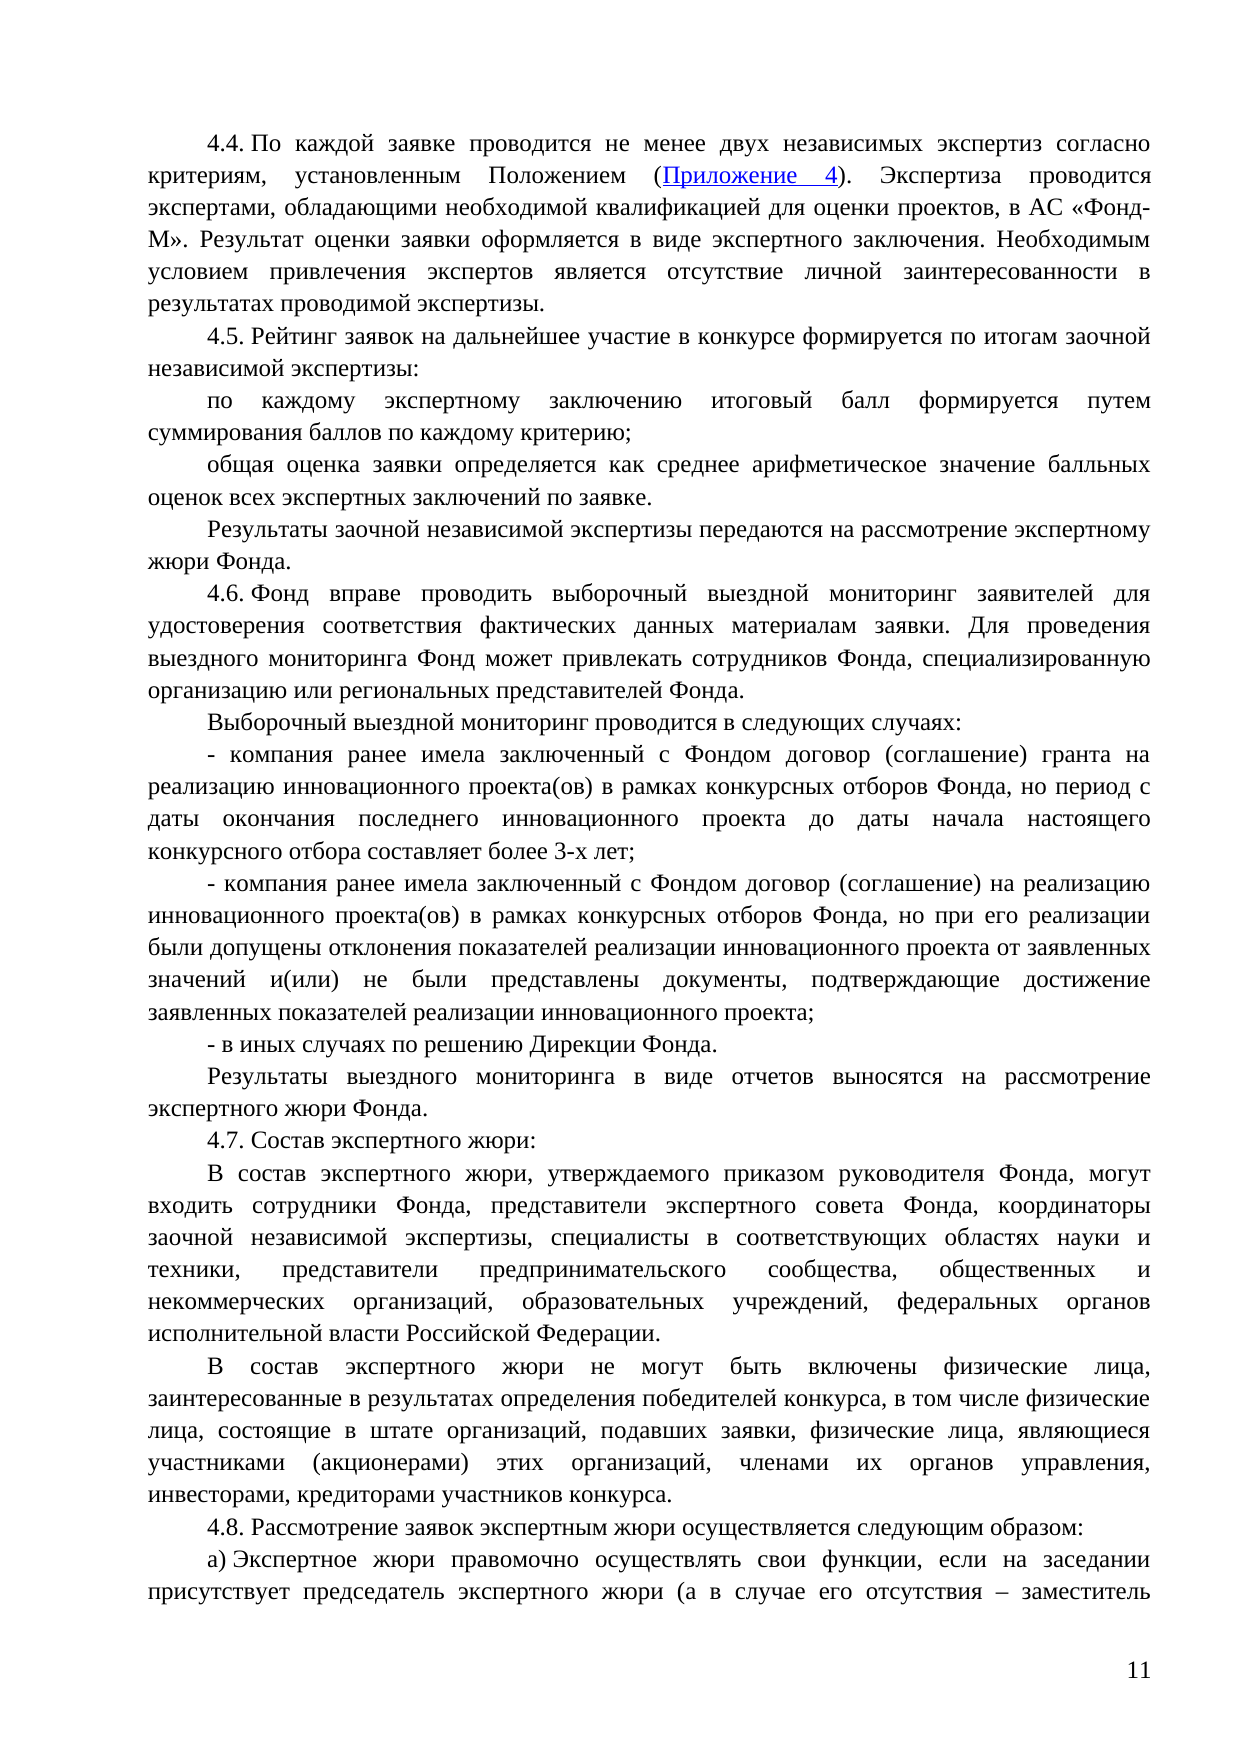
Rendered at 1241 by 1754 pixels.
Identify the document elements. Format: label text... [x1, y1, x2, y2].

text - компания ранее имела заключенный с Фондом договор (соглашение) гранта на реализацию инновационного проекта(ов) в рамках конкурсных отборов Фонда, но период с даты окончания последнего инновационного проекта до даты начала настоящего конкурсного отбора составляет более 3-х лет; [148, 739, 1152, 864]
text по каждому экспертному заключению итоговый балл формируется путем суммирования баллов по каждому критерию; [148, 385, 1152, 446]
text - в иных случаях по решению Дирекции Фонда. [148, 1029, 1152, 1058]
text общая оценка заявки определяется как среднее арифметическое значение балльных оценок всех экспертных заключений по заявке. [148, 449, 1152, 510]
text 4.5. Рейтинг заявок на дальнейшее участие в конкурсе формируется по итогам заочной независимой экспертизы: [148, 321, 1152, 382]
text 4.7. Состав экспертного жюри: [148, 1125, 1152, 1154]
text - компания ранее имела заключенный с Фондом договор (соглашение) на реализацию инновационного проекта(ов) в рамках конкурсных отборов Фонда, но при его реализации были допущены отклонения показателей реализации инновационного проекта от заявленных значений и(или) не были представлены документы, подтверждающие достижение заявленных показателей реализации инновационного проекта; [148, 868, 1152, 1025]
text Результаты выездного мониторинга в виде отчетов выносятся на рассмотрение экспертного жюри Фонда. [148, 1061, 1152, 1122]
text Выборочный выездной мониторинг проводится в следующих случаях: [148, 707, 1152, 736]
text 4.6. Фонд вправе проводить выборочный выездной мониторинг заявителей для удостоверения соответствия фактических данных материалам заявки. Для проведения выездного мониторинга Фонд может привлекать сотрудников Фонда, специализированную организацию или региональных представителей Фонда. [148, 578, 1152, 703]
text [148, 1544, 1152, 1605]
text В состав экспертного жюри, утверждаемого приказом руководителя Фонда, могут входить сотрудники Фонда, представители экспертного совета Фонда, координаторы заочной независимой экспертизы, специалисты в соответствующих областях науки и техники, представители предпринимательского сообщества, общественных и некоммерческих организаций, образовательных учреждений, федеральных органов исполнительной власти Российской Федерации. [148, 1158, 1152, 1347]
text 4.4. По каждой заявке проводится не менее двух независимых экспертиз согласно критериям, установленным Положением (Приложение 4). Экспертиза проводится экспертами, обладающими необходимой квалификацией для оценки проектов, в АС «Фонд-М». Результат оценки заявки оформляется в виде экспертного заключения. Необходимым условием привлечения экспертов является отсутствие личной заинтересованности в результатах проводимой экспертизы. [148, 128, 1152, 317]
text В состав экспертного жюри не могут быть включены физические лица, заинтересованные в результатах определения победителей конкурса, в том числе физические лица, состоящие в штате организаций, подавших заявки, физические лица, являющиеся участниками (акционерами) этих организаций, членами их органов управления, инвесторами, кредиторами участников конкурса. [148, 1351, 1152, 1508]
text Результаты заочной независимой экспертизы передаются на рассмотрение экспертному жюри Фонда. [148, 514, 1152, 575]
text 4.8. Рассмотрение заявок экспертным жюри осуществляется следующим образом: [148, 1512, 1152, 1540]
